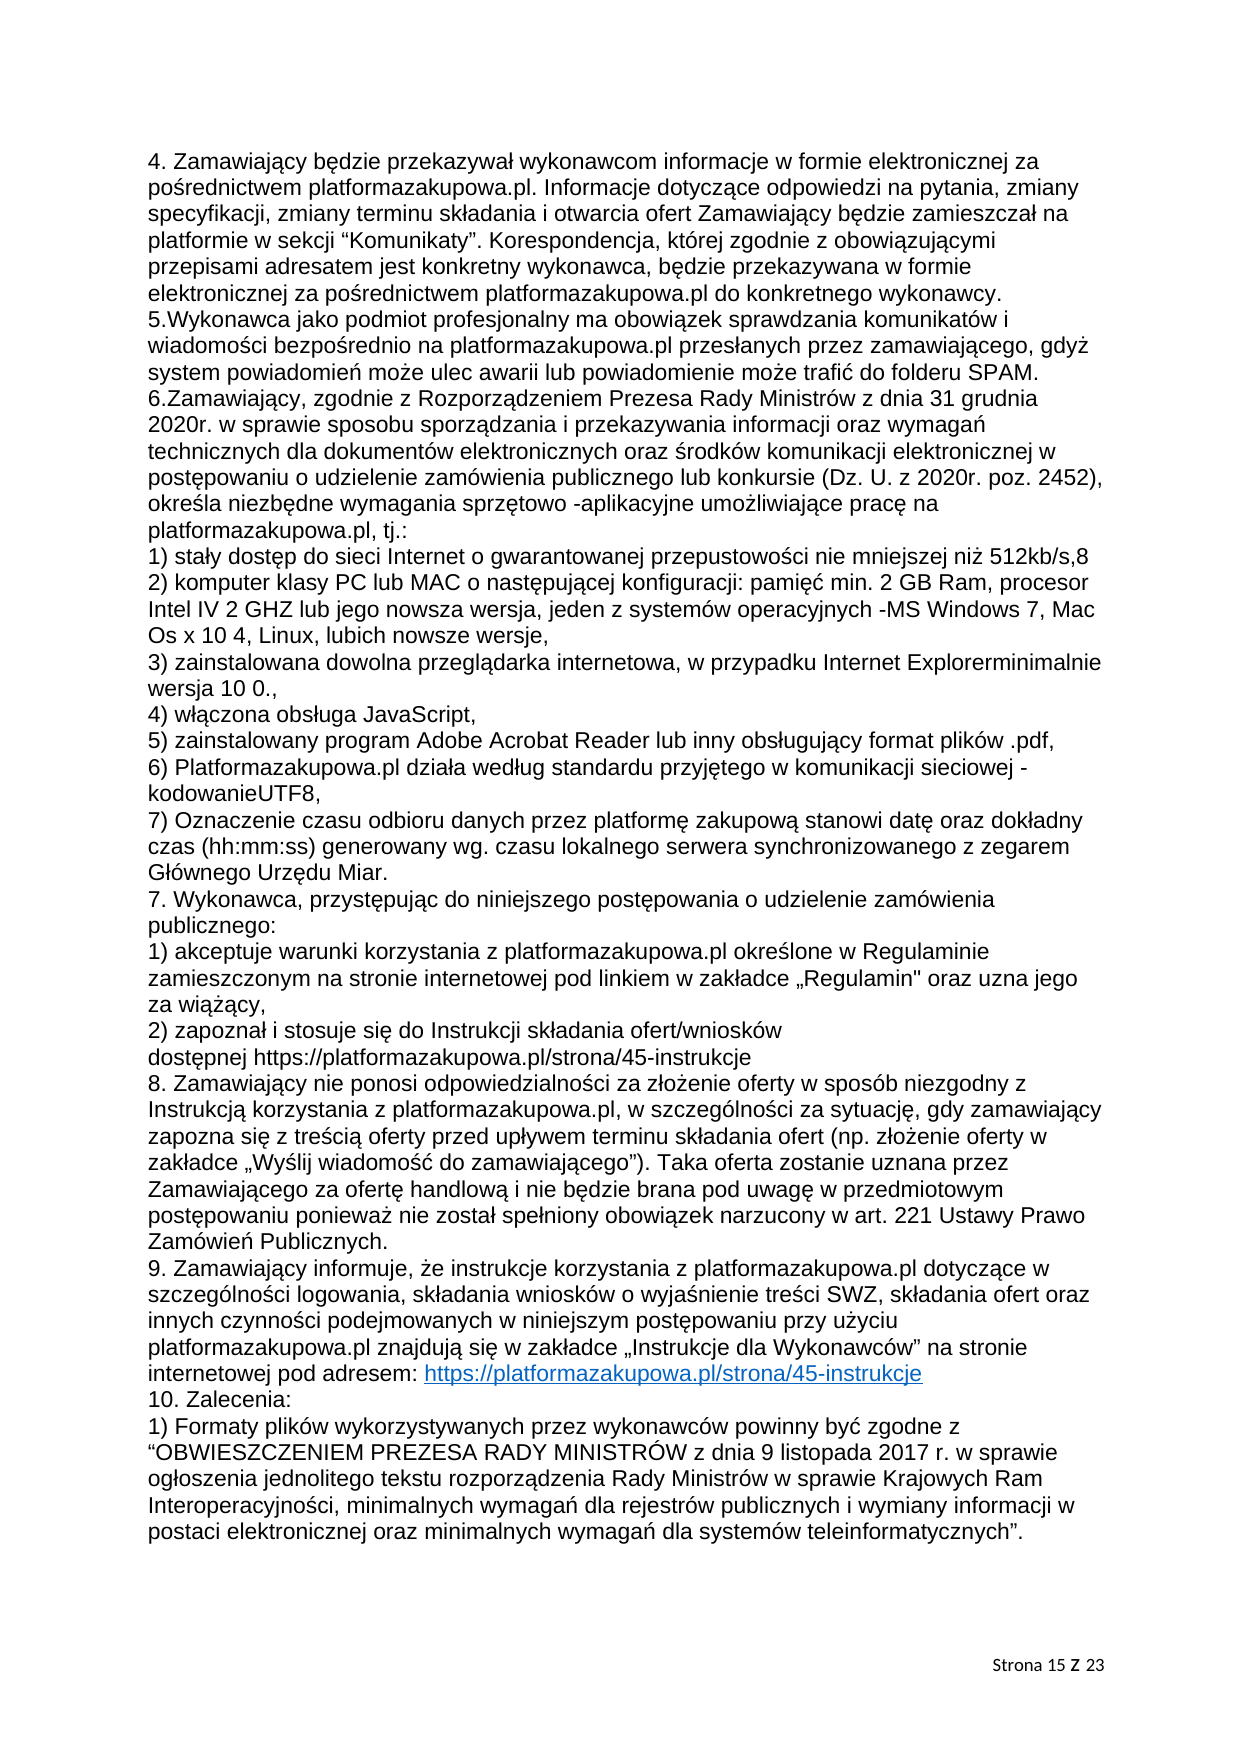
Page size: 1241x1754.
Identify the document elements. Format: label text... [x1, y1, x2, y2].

text dostępnej https://platformazakupowa.pl/strona/45-instrukcje [148, 1044, 1107, 1070]
text 7. Wykonawca, przystępując do niniejszego postępowania o udzielenie zamówienia publicznego: [148, 886, 1107, 938]
text 7) Oznaczenie czasu odbioru danych przez platformę zakupową stanowi datę oraz dokładny czas (hh:mm:ss) generowany wg. czasu lokalnego serwera synchronizowanego z zegarem Głównego Urzędu Miar. [148, 807, 1107, 886]
text 1) Formaty plików wykorzystywanych przez wykonawców powinny być zgodne z “OBWIESZCZENIEM PREZESA RADY MINISTRÓW z dnia 9 listopada 2017 r. w sprawie ogłoszenia jednolitego tekstu rozporządzenia Rady Ministrów w sprawie Krajowych Ram Interoperacyjności, minimalnych wymagań dla rejestrów publicznych i wymiany informacji w postaci elektronicznej oraz minimalnych wymagań dla systemów teleinformatycznych”. [148, 1413, 1107, 1544]
text 3) zainstalowana dowolna przeglądarka internetowa, w przypadku Internet Explorerminimalnie wersja 10 0., [148, 648, 1107, 701]
text 1) stały dostęp do sieci Internet o gwarantowanej przepustowości nie mniejszej niż 512kb/s,8 [148, 543, 1107, 569]
text 8. Zamawiający nie ponosi odpowiedzialności za złożenie oferty w sposób niezgodny z Instrukcją korzystania z platformazakupowa.pl, w szczególności za sytuację, gdy zamawiający zapozna się z treścią oferty przed upływem terminu składania ofert (np. złożenie oferty w zakładce „Wyślij wiadomość do zamawiającego”). Taka oferta zostanie uznana przez Zamawiającego za ofertę handlową i nie będzie brana pod uwagę w przedmiotowym postępowaniu ponieważ nie został spełniony obowiązek narzucony w art. 221 Ustawy Prawo Zamówień Publicznych. [148, 1070, 1107, 1254]
text 1) akceptuje warunki korzystania z platformazakupowa.pl określone w Regulaminie zamieszczonym na stronie internetowej pod linkiem w zakładce „Regulamin" oraz uzna jego za wiążący, [148, 938, 1107, 1017]
text 9. Zamawiający informuje, że instrukcje korzystania z platformazakupowa.pl dotyczące w szczególności logowania, składania wniosków o wyjaśnienie treści SWZ, składania ofert oraz innych czynności podejmowanych w niniejszym postępowaniu przy użyciu platformazakupowa.pl znajdują się w zakładce „Instrukcje dla Wykonawców” na stronie internetowej pod adresem: https://platformazakupowa.pl/strona/45-instrukcje [148, 1254, 1107, 1386]
text 4) włączona obsługa JavaScript, [148, 701, 1107, 727]
text 6) Platformazakupowa.pl działa według standardu przyjętego w komunikacji sieciowej -kodowanieUTF8, [148, 754, 1107, 807]
text 2) komputer klasy PC lub MAC o następującej konfiguracji: pamięć min. 2 GB Ram, procesor Intel IV 2 GHZ lub jego nowsza wersja, jeden z systemów operacyjnych -MS Windows 7, Mac Os x 10 4, Linux, lubich nowsze wersje, [148, 569, 1107, 648]
text 5) zainstalowany program Adobe Acrobat Reader lub inny obsługujący format plików .pdf, [148, 727, 1107, 754]
text 6.Zamawiający, zgodnie z Rozporządzeniem Prezesa Rady Ministrów z dnia 31 grudnia 2020r. w sprawie sposobu sporządzania i przekazywania informacji oraz wymagań technicznych dla dokumentów elektronicznych oraz środków komunikacji elektronicznej w postępowaniu o udzielenie zamówienia publicznego lub konkursie (Dz. U. z 2020r. poz. 2452), określa niezbędne wymagania sprzętowo -aplikacyjne umożliwiające pracę na platformazakupowa.pl, tj.: [148, 385, 1107, 543]
text 4. Zamawiający będzie przekazywał wykonawcom informacje w formie elektronicznej za pośrednictwem platformazakupowa.pl. Informacje dotyczące odpowiedzi na pytania, zmiany specyfikacji, zmiany terminu składania i otwarcia ofert Zamawiający będzie zamieszczał na platformie w sekcji “Komunikaty”. Korespondencja, której zgodnie z obowiązującymi przepisami adresatem jest konkretny wykonawca, będzie przekazywana w formie elektronicznej za pośrednictwem platformazakupowa.pl do konkretnego wykonawcy. [148, 148, 1107, 306]
text 5.Wykonawca jako podmiot profesjonalny ma obowiązek sprawdzania komunikatów i wiadomości bezpośrednio na platformazakupowa.pl przesłanych przez zamawiającego, gdyż system powiadomień może ulec awarii lub powiadomienie może trafić do folderu SPAM. [148, 306, 1107, 385]
text 2) zapoznał i stosuje się do Instrukcji składania ofert/wniosków [148, 1017, 1107, 1044]
text 10. Zalecenia: [148, 1386, 1107, 1413]
